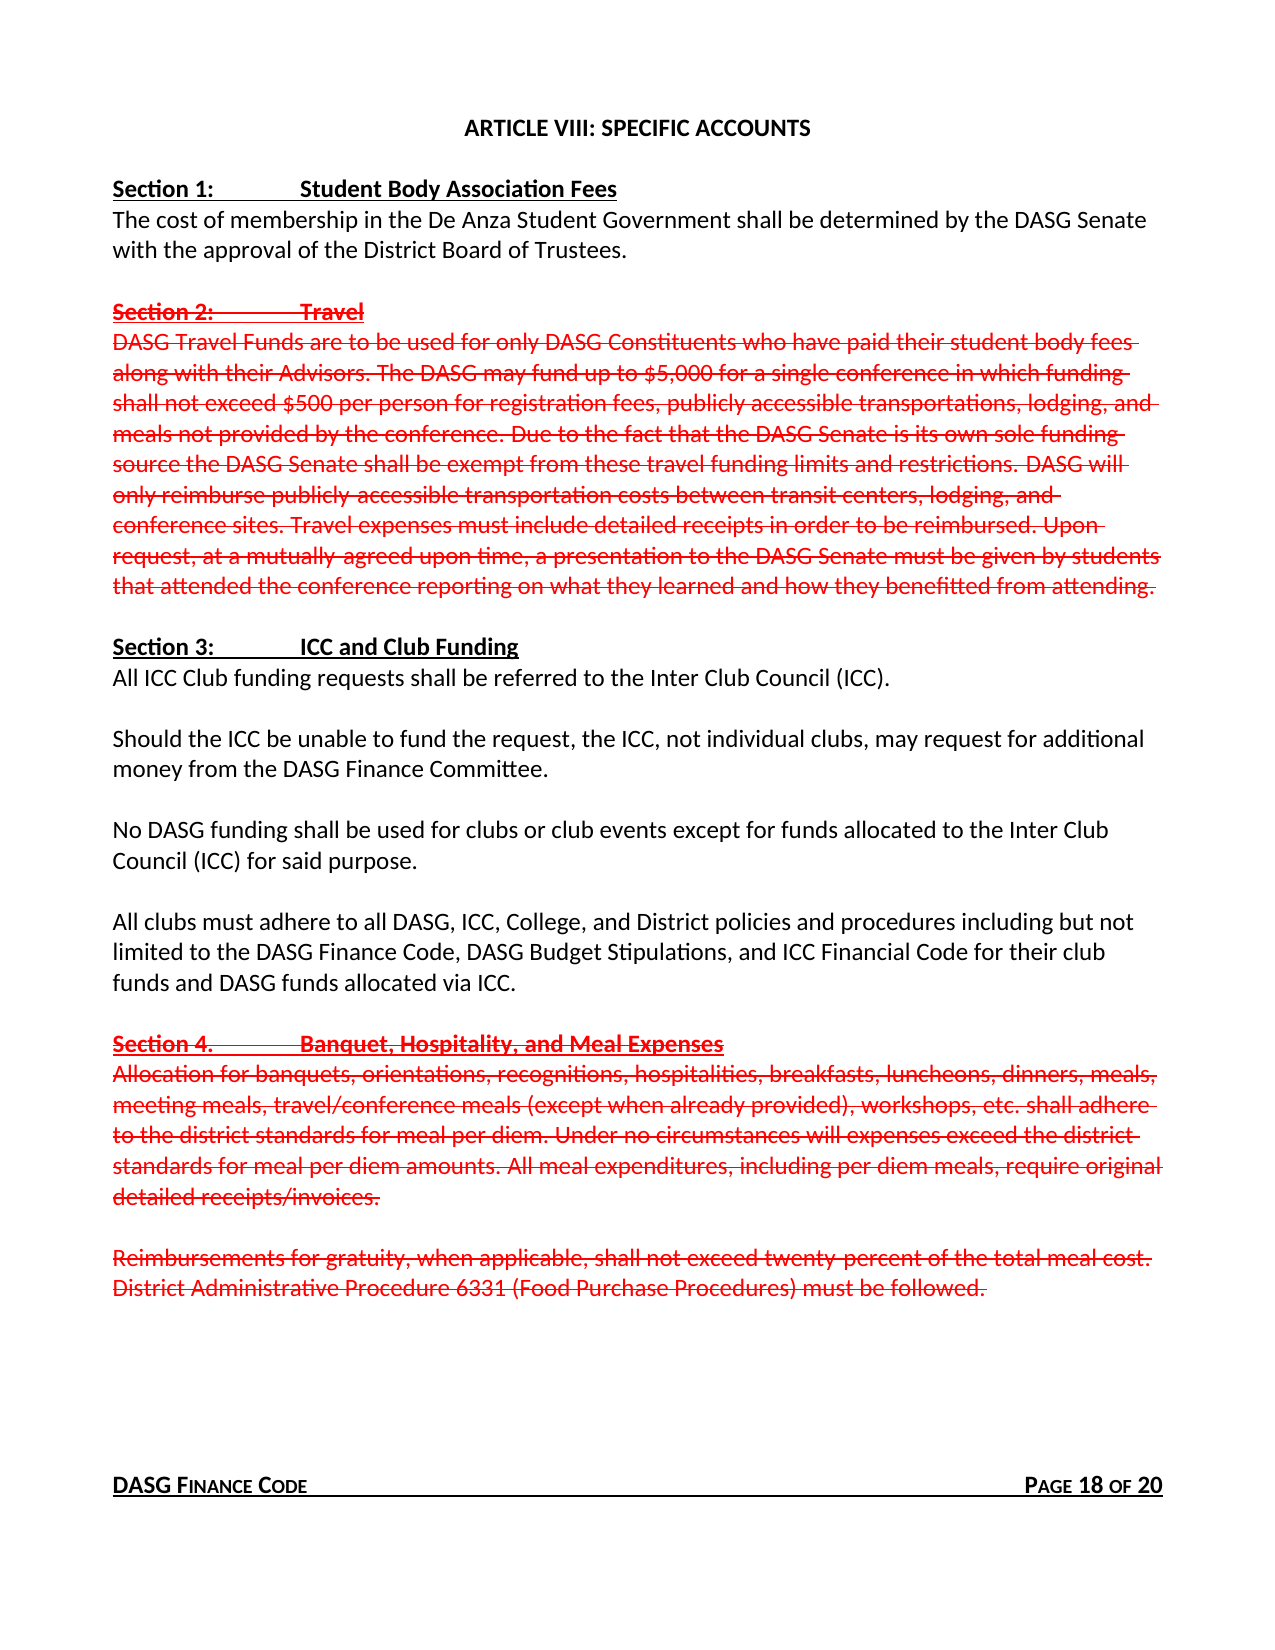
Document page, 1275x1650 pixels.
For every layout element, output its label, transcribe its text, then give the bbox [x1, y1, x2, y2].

text Allocation for banquets, orientations, recognitions, hospitalities, breakfasts, luncheons, dinners, meals, meeting meals, travel/conference meals (except when already provided), workshops, etc. shall adhere to the district standards for meal per diem. Under no circumstances will expenses exceed the district standards for meal per diem amounts. All meal expenditures, including per diem meals, require original detailed receipts/invoices. [112, 1059, 1162, 1167]
text Section 2: Travel [112, 296, 1162, 326]
text Allocation for banquets, orientations, recognitions, hospitalities, breakfasts, luncheons, dinners, meals, meeting meals, travel/conference meals (except when already provided), workshops, etc. shall adhere to the district standards for meal per diem. Under no circumstances will expenses exceed the district standards for meal per diem amounts. All meal expenditures, including per diem meals, require original detailed receipts/invoices. [112, 1168, 1162, 1211]
text ARTICLE VIII: SPECIFIC ACCOUNTS [112, 112, 1162, 143]
text District Administrative Procedure 6331 (Food Purchase Procedures) must be followed. [112, 1272, 1162, 1303]
text Section 3: ICC and Club Funding [112, 631, 1162, 662]
text All clubs must adhere to all DASG, ICC, College, and District policies and procedures including but not limited to the DASG Finance Code, DASG Budget Stipulations, and ICC Financial Code for their club funds and DASG funds allocated via ICC. [112, 906, 1162, 998]
text Reimbursements for gratuity, when applicable, shall not exceed twenty-percent of the total meal cost. [112, 1242, 1162, 1272]
text The cost of membership in the De Anza Student Government shall be determined by the DASG Senate with the approval of the District Board of Trustees. [112, 204, 1162, 265]
text Should the ICC be unable to fund the request, the ICC, not individual clubs, may request for additional money from the DASG Finance Committee. [112, 723, 1162, 784]
text All ICC Club funding requests shall be referred to the Inter Club Council (ICC). [112, 662, 1162, 692]
text No DASG funding shall be used for clubs or club events except for funds allocated to the Inter Club Council (ICC) for said purpose. [112, 814, 1162, 876]
text Section 1: Student Body Association Fees [112, 173, 1162, 204]
text DASG Travel Funds are to be used for only DASG Constituents who have paid their student body fees along with their Advisors. The DASG may fund up to $5,000 for a single conference in which funding shall not exceed $500 per person for registration fees, publicly accessible transportations, lodging, and meals not provided by the conference. Due to the fact that the DASG Senate is its own sole funding source the DASG Senate shall be exempt from these travel funding limits and restrictions. DASG will only reimburse publicly-accessible transportation costs between transit centers, lodging, and conference sites. Travel expenses must include detailed receipts in order to be reimbursed. Upon request, at a mutually-agreed upon time, a presentation to the DASG Senate must be given by students that attended the conference reporting on what they learned and how they benefitted from attending. [112, 326, 1162, 601]
text Section 4. Banquet, Hospitality, and Meal Expenses [112, 1028, 1162, 1059]
